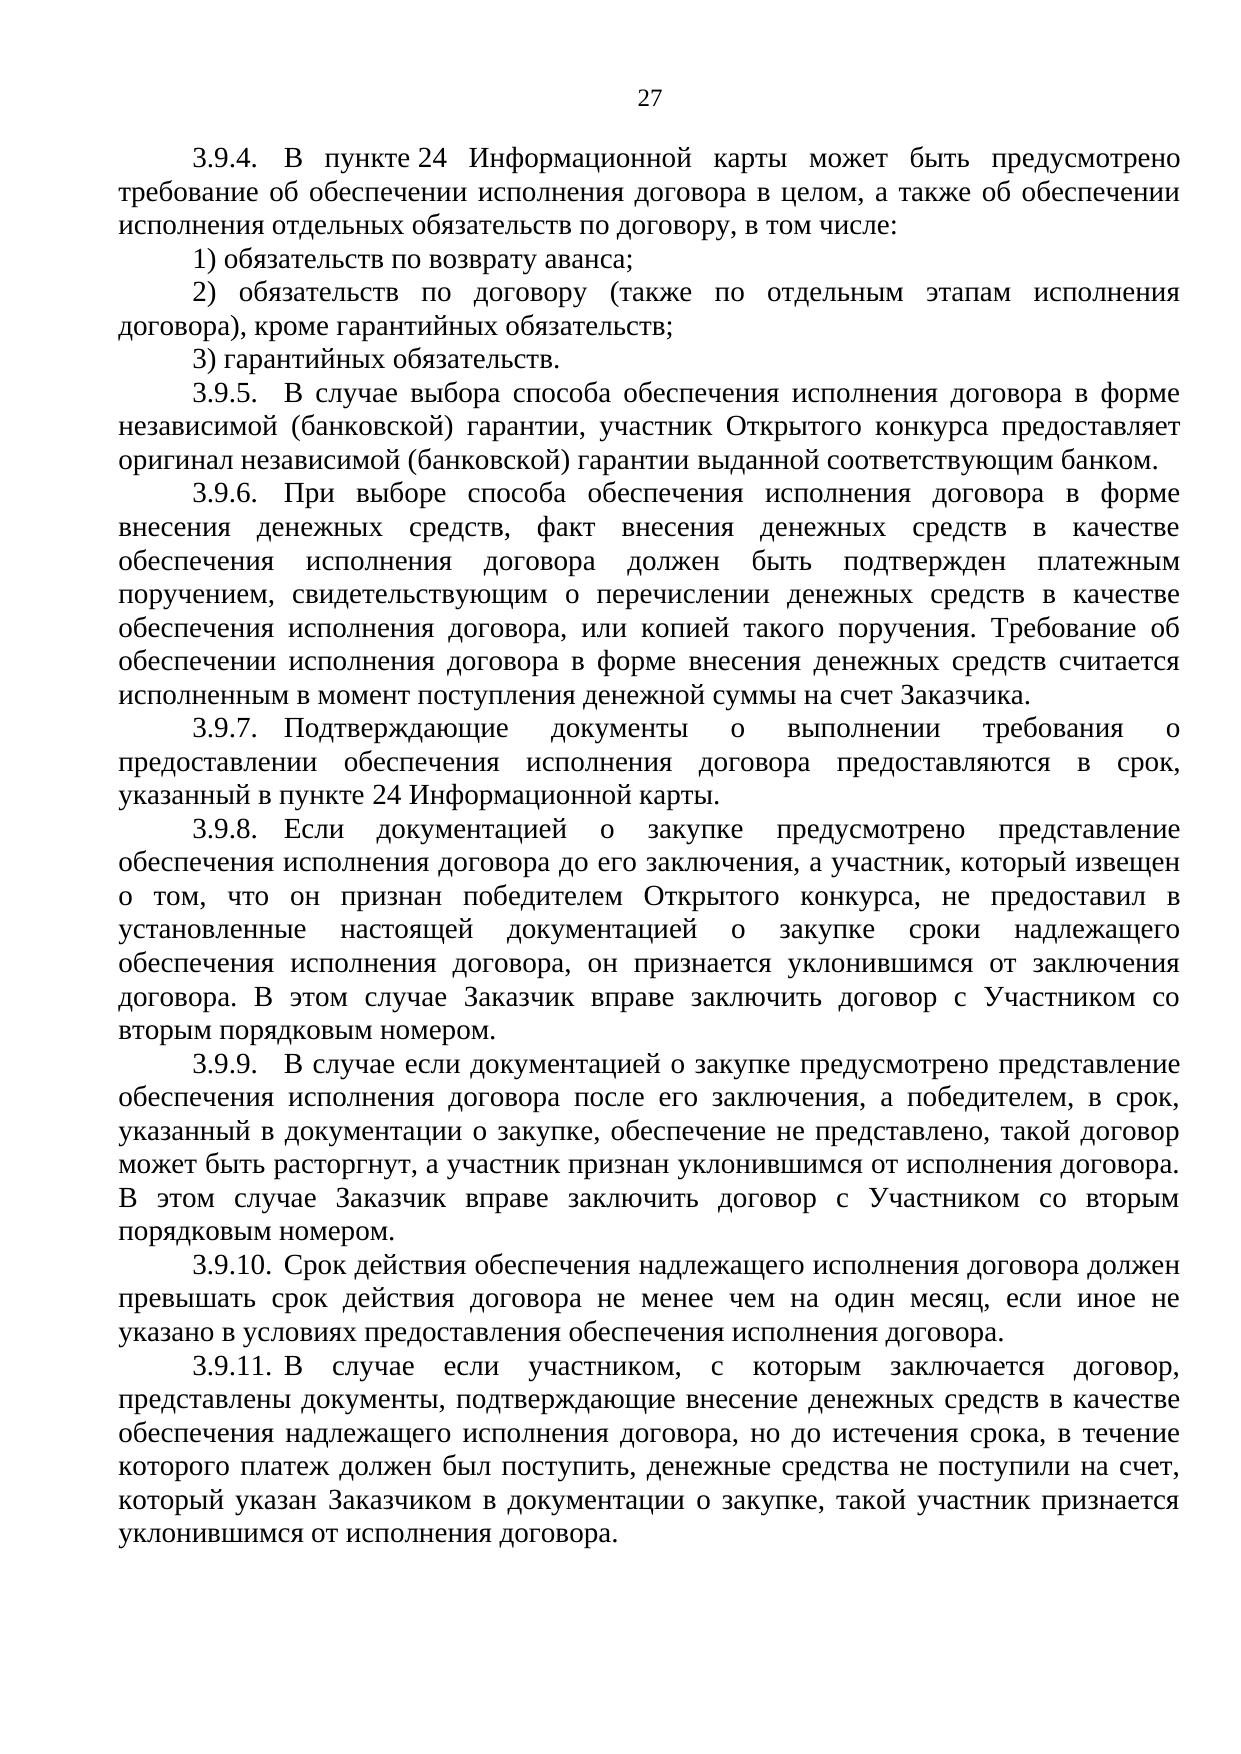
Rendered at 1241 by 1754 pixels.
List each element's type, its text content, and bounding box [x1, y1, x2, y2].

list В случае если участником, с которым заключается договор, представлены документы, подтверждающие внесение денежных средств в качестве обеспечения надлежащего исполнения договора, но до истечения срока, в течение которого платеж должен был поступить, денежные средства не поступили на счет, который указан Заказчиком в документации о закупке, такой участник признается уклонившимся от исполнения договора. [118, 1348, 1181, 1549]
list 3) гарантийных обязательств. [118, 341, 1181, 375]
list В случае если документацией о закупке предусмотрено представление обеспечения исполнения договора после его заключения, а победителем, в срок, указанный в документации о закупке, обеспечение не представлено, такой договор может быть расторгнут, а участник признан уклонившимся от исполнения договора. В этом случае Заказчик вправе заключить договор с Участником со вторым порядковым номером. [118, 1046, 1181, 1247]
list В пункте 24 Информационной карты может быть предусмотрено требование об обеспечении исполнения договора в целом, а также об обеспечении исполнения отдельных обязательств по договору, в том числе: [118, 140, 1181, 241]
list 2) обязательств по договору (также по отдельным этапам исполнения договора), кроме гарантийных обязательств; [118, 274, 1181, 341]
list В случае выбора способа обеспечения исполнения договора в форме независимой (банковской) гарантии, участник Открытого конкурса предоставляет оригинал независимой (банковской) гарантии выданной соответствующим банком. [118, 375, 1181, 476]
list 1) обязательств по возврату аванса; [118, 241, 1181, 274]
list Подтверждающие документы о выполнении требования о предоставлении обеспечения исполнения договора предоставляются в срок, указанный в пункте 24 Информационной карты. [118, 710, 1181, 811]
list Срок действия обеспечения надлежащего исполнения договора должен превышать срок действия договора не менее чем на один месяц, если иное не указано в условиях предоставления обеспечения исполнения договора. [118, 1247, 1181, 1348]
list При выборе способа обеспечения исполнения договора в форме внесения денежных средств, факт внесения денежных средств в качестве обеспечения исполнения договора должен быть подтвержден платежным поручением, свидетельствующим о перечислении денежных средств в качестве обеспечения исполнения договора, или копией такого поручения. Требование об обеспечении исполнения договора в форме внесения денежных средств считается исполненным в момент поступления денежной суммы на счет Заказчика. [118, 476, 1181, 710]
list Если документацией о закупке предусмотрено представление обеспечения исполнения договора до его заключения, а участник, который извещен о том, что он признан победителем Открытого конкурса, не предоставил в установленные настоящей документацией о закупке сроки надлежащего обеспечения исполнения договора, он признается уклонившимся от заключения договора. В этом случае Заказчик вправе заключить договор с Участником со вторым порядковым номером. [118, 811, 1181, 1046]
